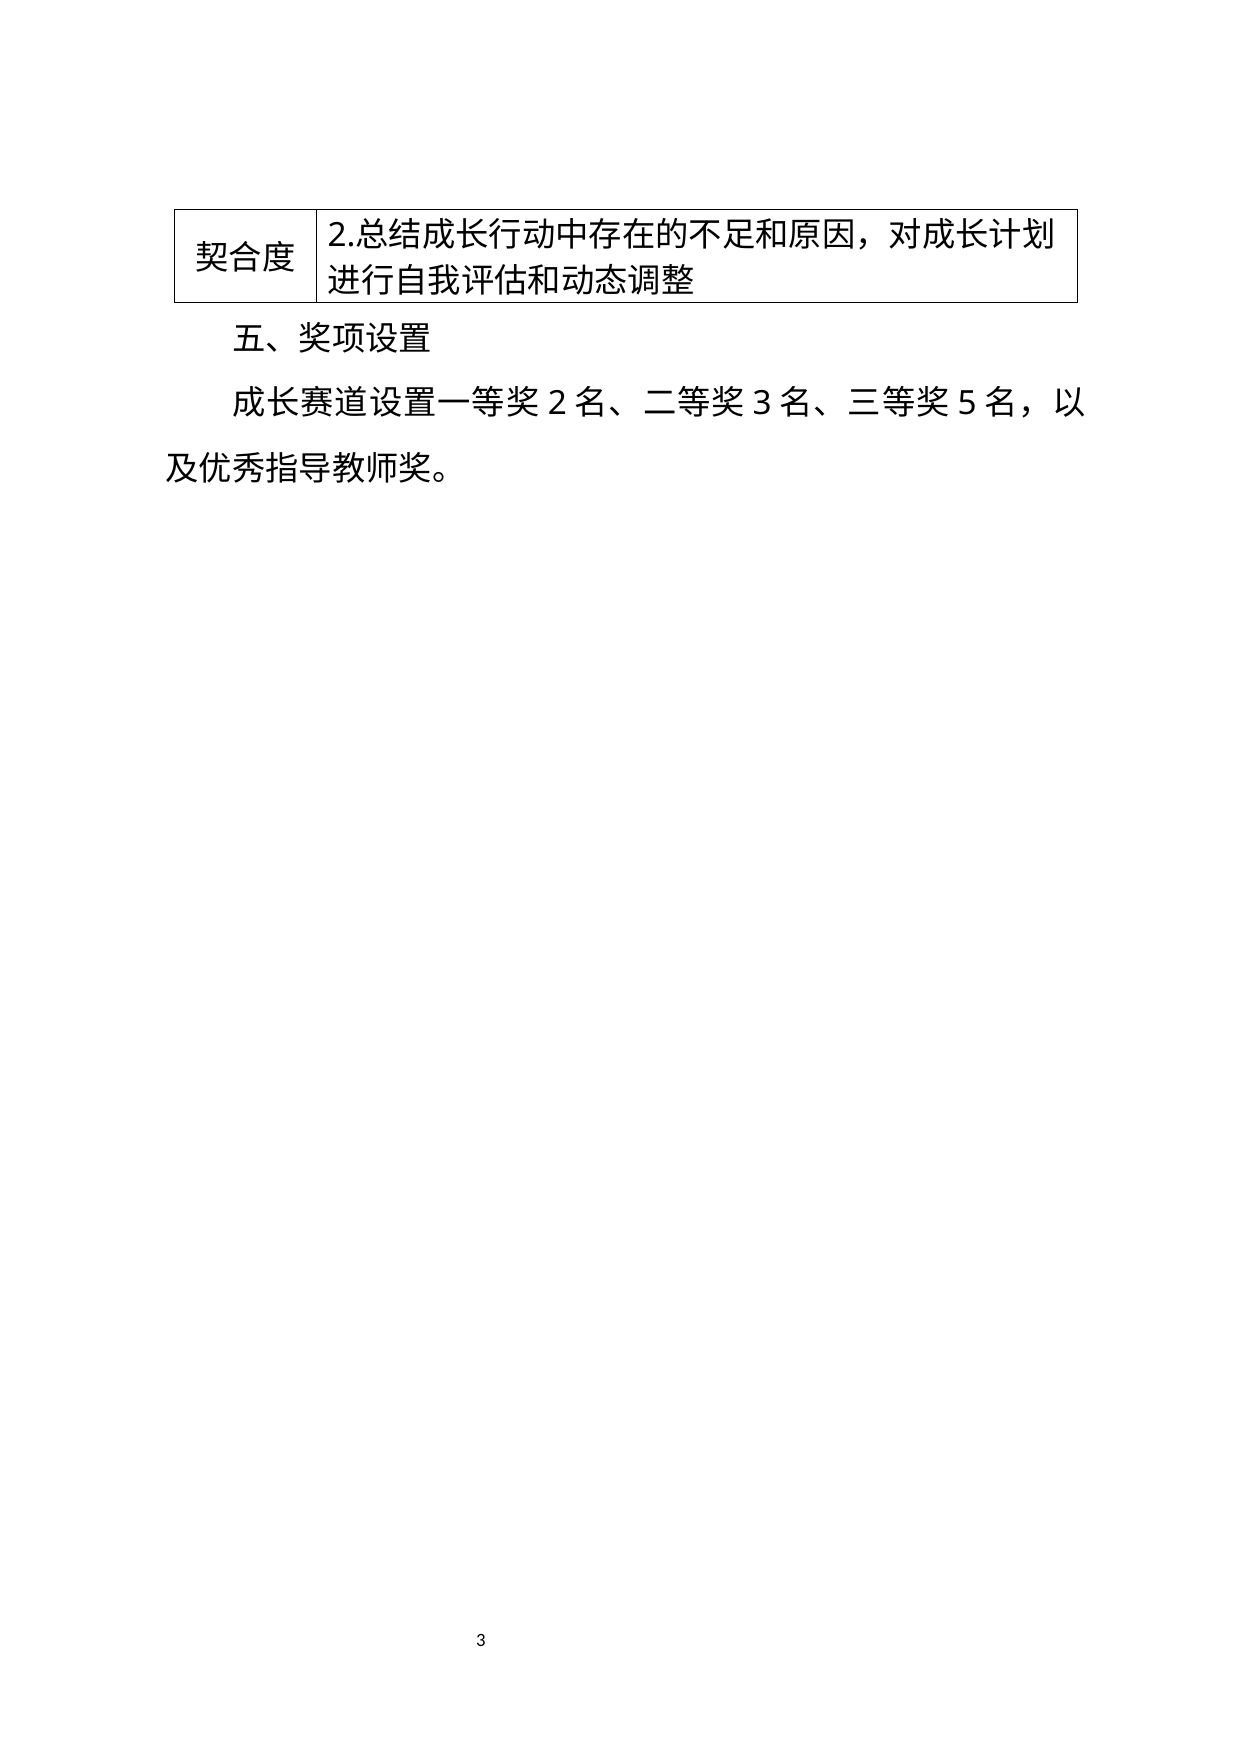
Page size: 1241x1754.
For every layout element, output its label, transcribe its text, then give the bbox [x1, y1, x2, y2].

text 五、奖项设置 [165, 303, 1087, 368]
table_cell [317, 210, 1077, 302]
text 成长赛道设置一等奖2名、二等奖3名、三等奖5名，以及优秀指导教师奖。 [165, 368, 1087, 498]
table_cell 目标 契合度 [175, 210, 316, 302]
